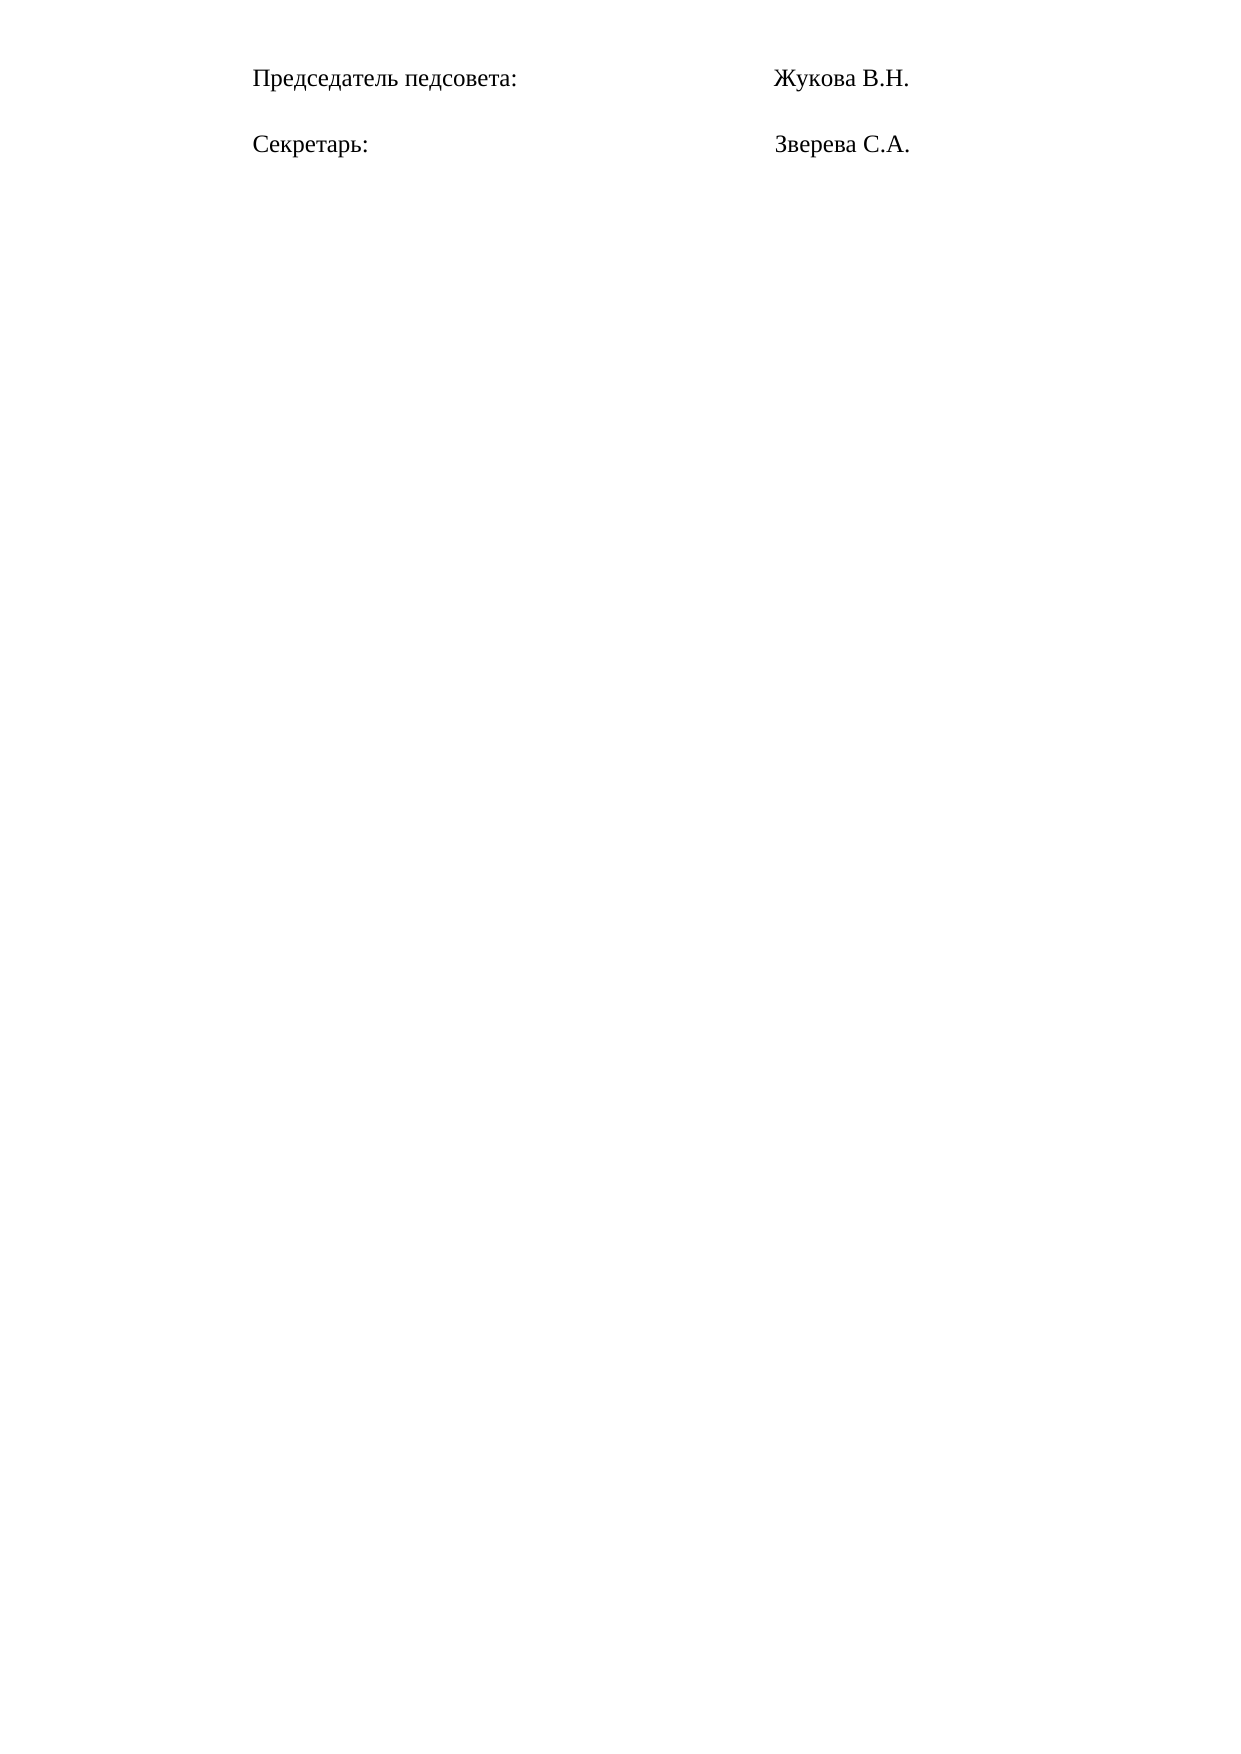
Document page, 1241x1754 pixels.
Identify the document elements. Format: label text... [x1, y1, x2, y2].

list Секретарь: Зверева С.А. [252, 129, 1152, 157]
list Председатель педсовета: Жукова В.Н. [252, 63, 1152, 91]
